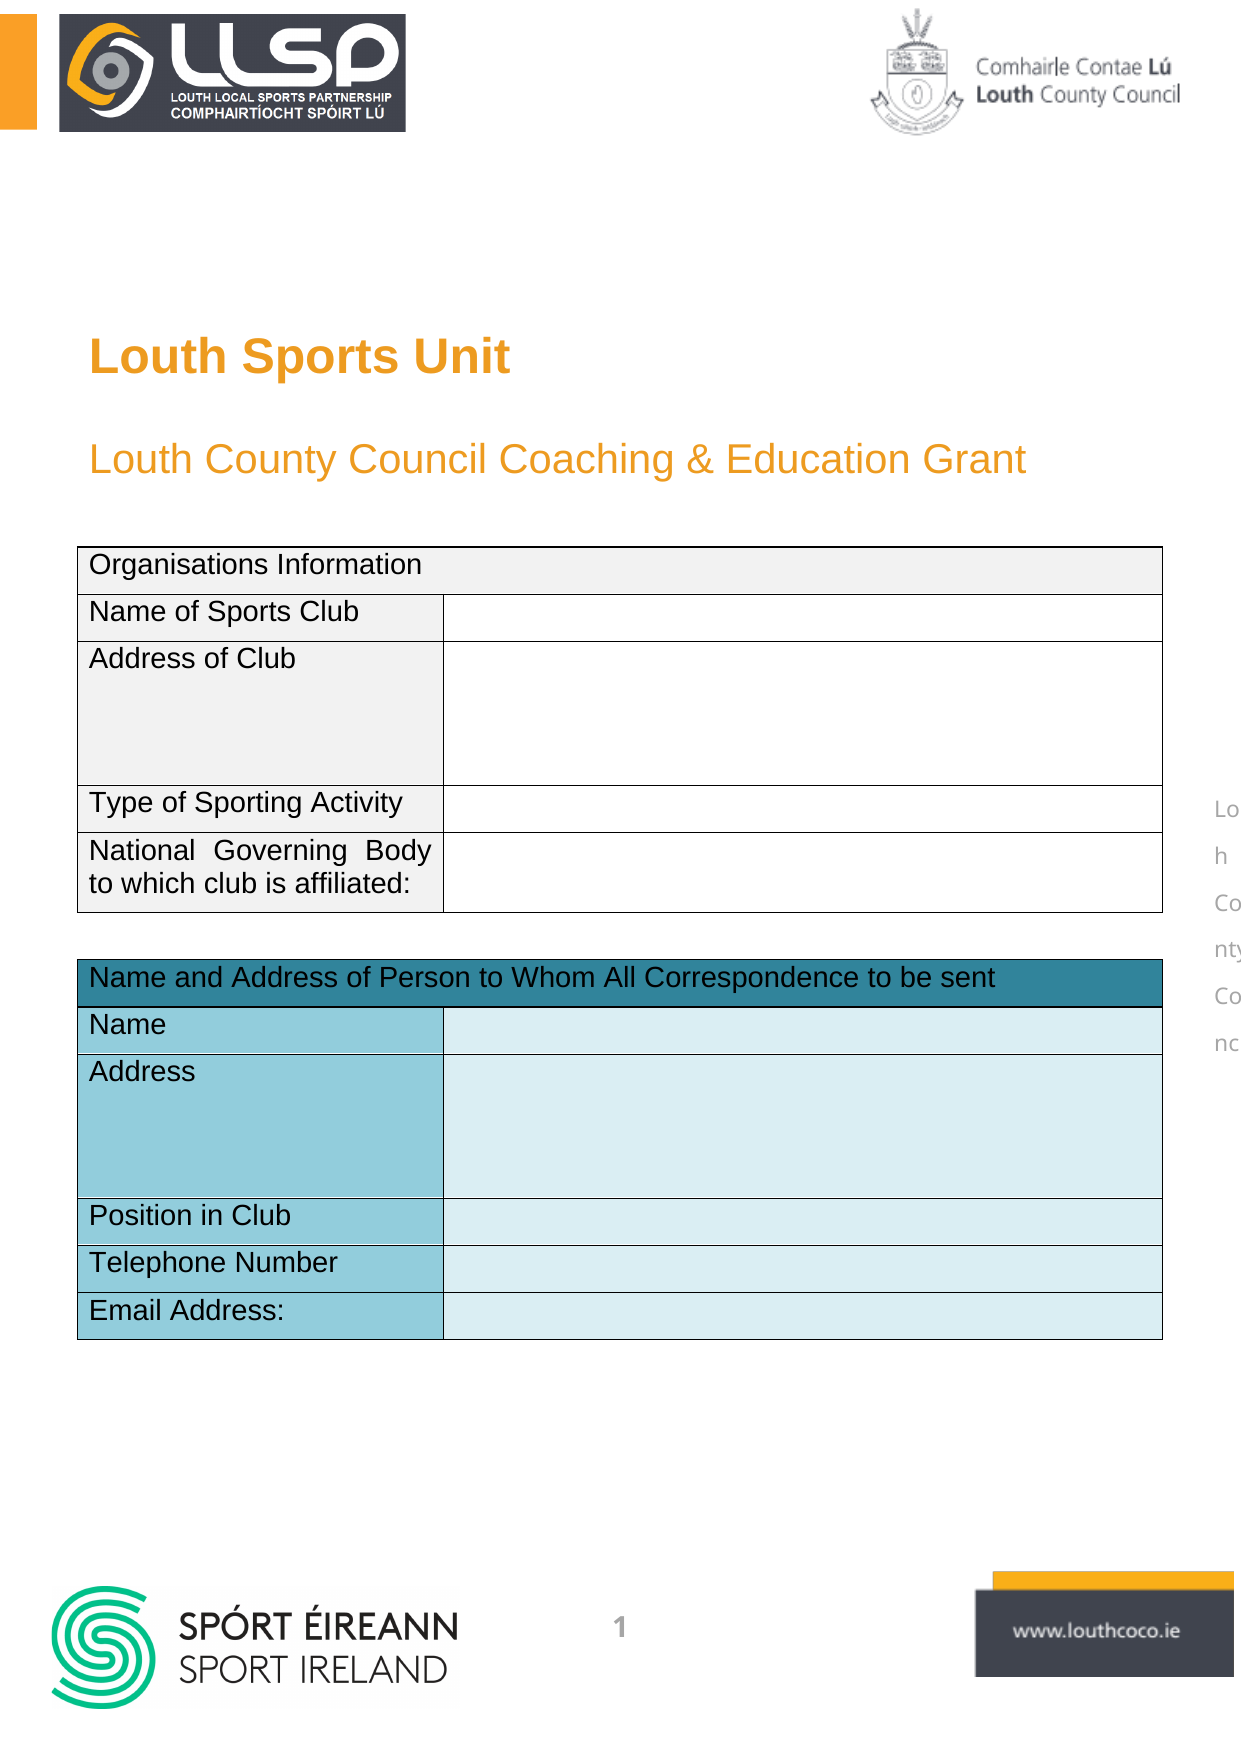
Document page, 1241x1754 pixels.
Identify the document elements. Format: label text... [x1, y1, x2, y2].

table_cell [444, 1008, 1162, 1053]
table_cell Address of Club [78, 642, 443, 784]
table_cell [444, 833, 1162, 912]
table_cell [444, 1199, 1162, 1244]
table_cell [444, 595, 1162, 641]
table_cell Email Address: [78, 1293, 443, 1339]
table_cell Type of Sporting Activity [78, 786, 443, 832]
picture [51, 1586, 460, 1709]
subtitle Louth County Council Coaching & Education Grant [89, 434, 1152, 482]
table_cell [444, 1055, 1162, 1197]
subtitle Louth Sports Unit [89, 326, 1152, 384]
table_cell [444, 642, 1162, 784]
table_header Organisations Information [78, 548, 1162, 593]
table_cell Position in Club [78, 1199, 443, 1244]
table_cell Address [78, 1055, 443, 1197]
table_cell [444, 786, 1162, 832]
table_cell [444, 1293, 1162, 1339]
picture [59, 14, 406, 132]
table_cell Name of Sports Club [78, 595, 443, 641]
table_cell Name [78, 1008, 443, 1053]
table_cell [444, 1246, 1162, 1292]
table_cell National Governing Body to which club is affiliated: [78, 833, 443, 912]
table_cell Telephone Number [78, 1246, 443, 1292]
table_header Name and Address of Person to Whom All Correspondence to be sent [78, 960, 1162, 1006]
